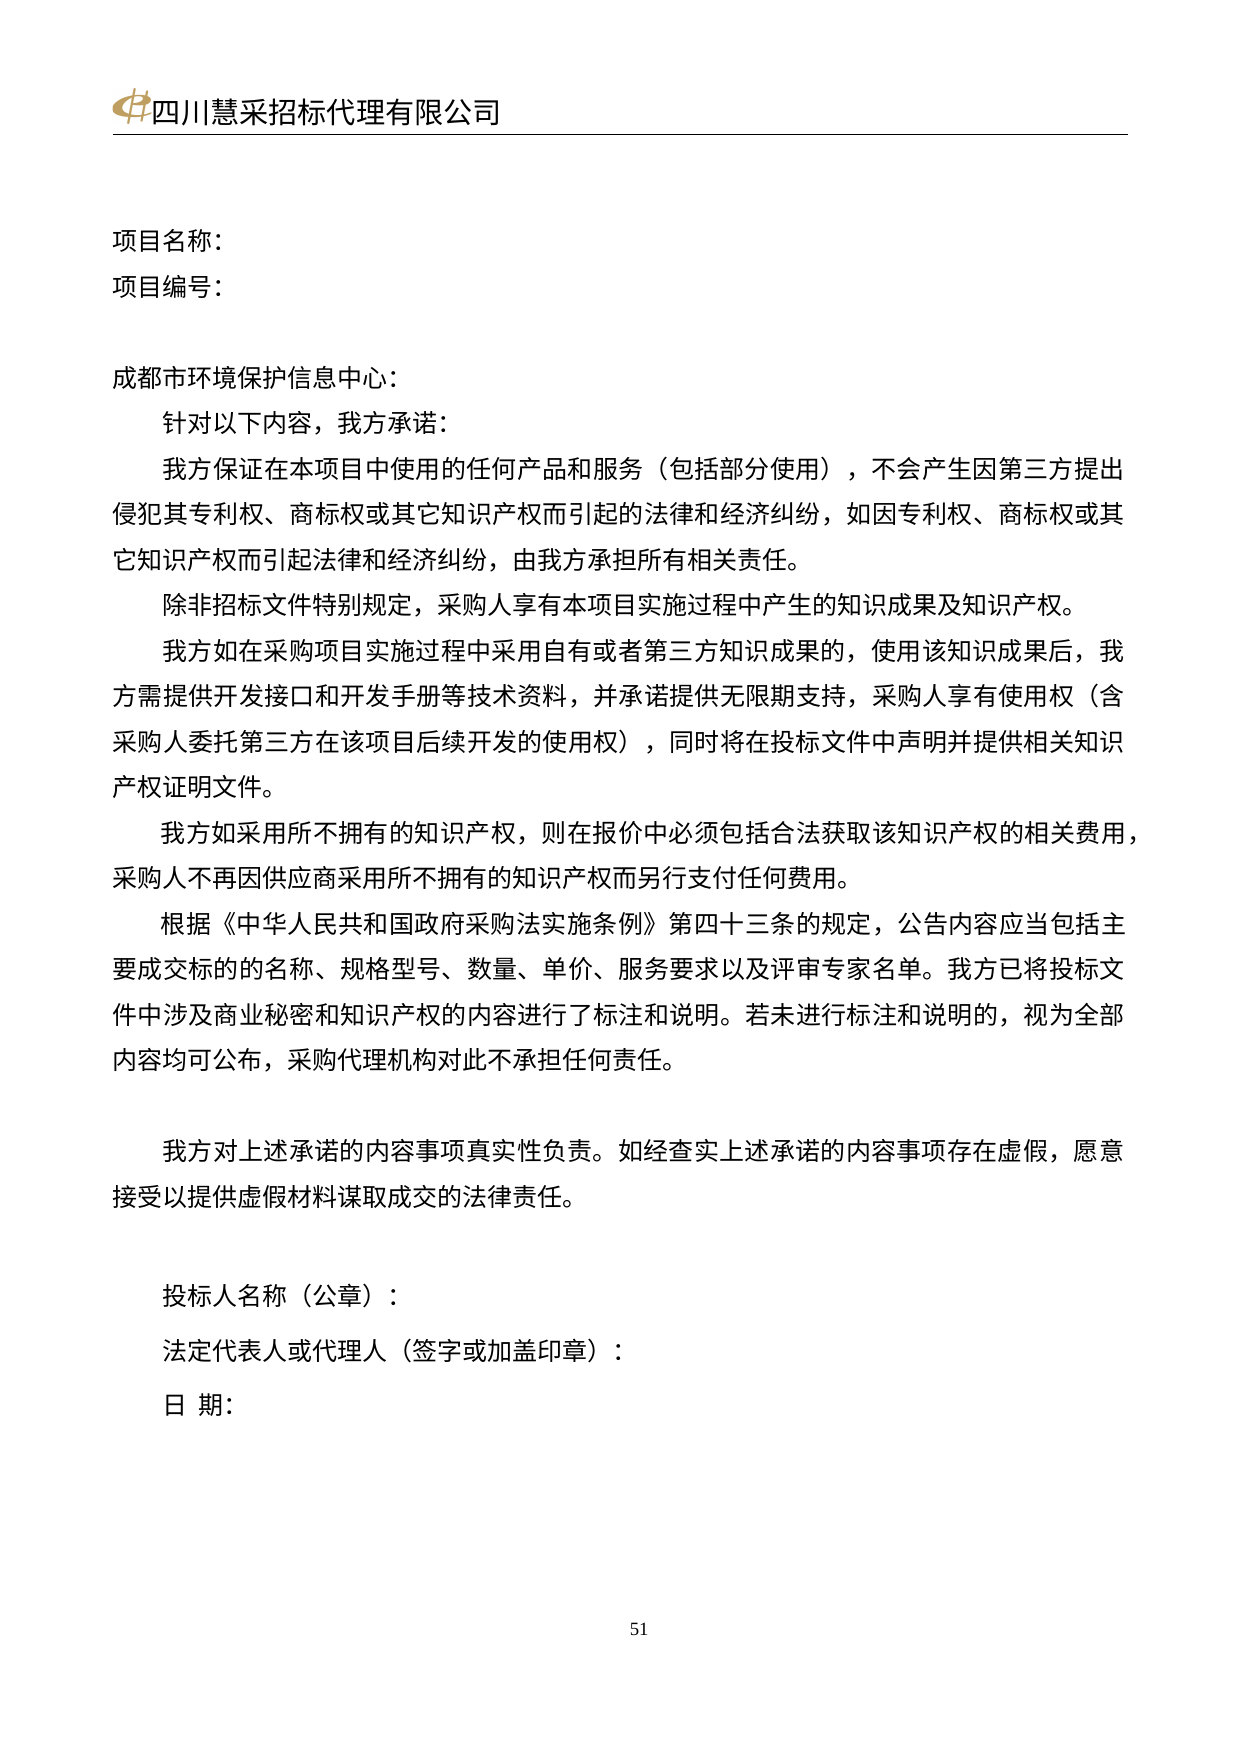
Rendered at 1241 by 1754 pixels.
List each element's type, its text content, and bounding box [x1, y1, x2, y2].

text 项目名称： [112, 217, 1128, 262]
picture [112, 88, 152, 124]
text 我方如采用所不拥有的知识产权，则在报价中必须包括合法获取该知识产权的相关费用，采购人不再因供应商采用所不拥有的知识产权而另行支付任何费用。 [112, 809, 1128, 900]
text 我方对上述承诺的内容事项真实性负责。如经查实上述承诺的内容事项存在虚假，愿意接受以提供虚假材料谋取成交的法律责任。 [112, 1127, 1128, 1218]
text 根据《中华人民共和国政府采购法实施条例》第四十三条的规定，公告内容应当包括主要成交标的的名称、规格型号、数量、单价、服务要求以及评审专家名单。我方已将投标文件中涉及商业秘密和知识产权的内容进行了标注和说明。若未进行标注和说明的，视为全部内容均可公布，采购代理机构对此不承担任何责任。 [112, 900, 1128, 1082]
text 我方如在采购项目实施过程中采用自有或者第三方知识成果的，使用该知识成果后，我方需提供开发接口和开发手册等技术资料，并承诺提供无限期支持，采购人享有使用权（含采购人委托第三方在该项目后续开发的使用权），同时将在投标文件中声明并提供相关知识产权证明文件。 [112, 627, 1128, 809]
text 成都市环境保护信息中心： [112, 353, 1128, 399]
text 我方保证在本项目中使用的任何产品和服务（包括部分使用），不会产生因第三方提出侵犯其专利权、商标权或其它知识产权而引起的法律和经济纠纷，如因专利权、商标权或其它知识产权而引起法律和经济纠纷，由我方承担所有相关责任。 [112, 444, 1128, 581]
text 法定代表人或代理人（签字或加盖印章）： [112, 1331, 1128, 1367]
text 除非招标文件特别规定，采购人享有本项目实施过程中产生的知识成果及知识产权。 [112, 581, 1128, 627]
text 日 期： [112, 1385, 1128, 1422]
text 投标人名称（公章）： [112, 1277, 1128, 1313]
text 针对以下内容，我方承诺： [112, 399, 1128, 444]
text 项目编号： [112, 262, 1128, 308]
